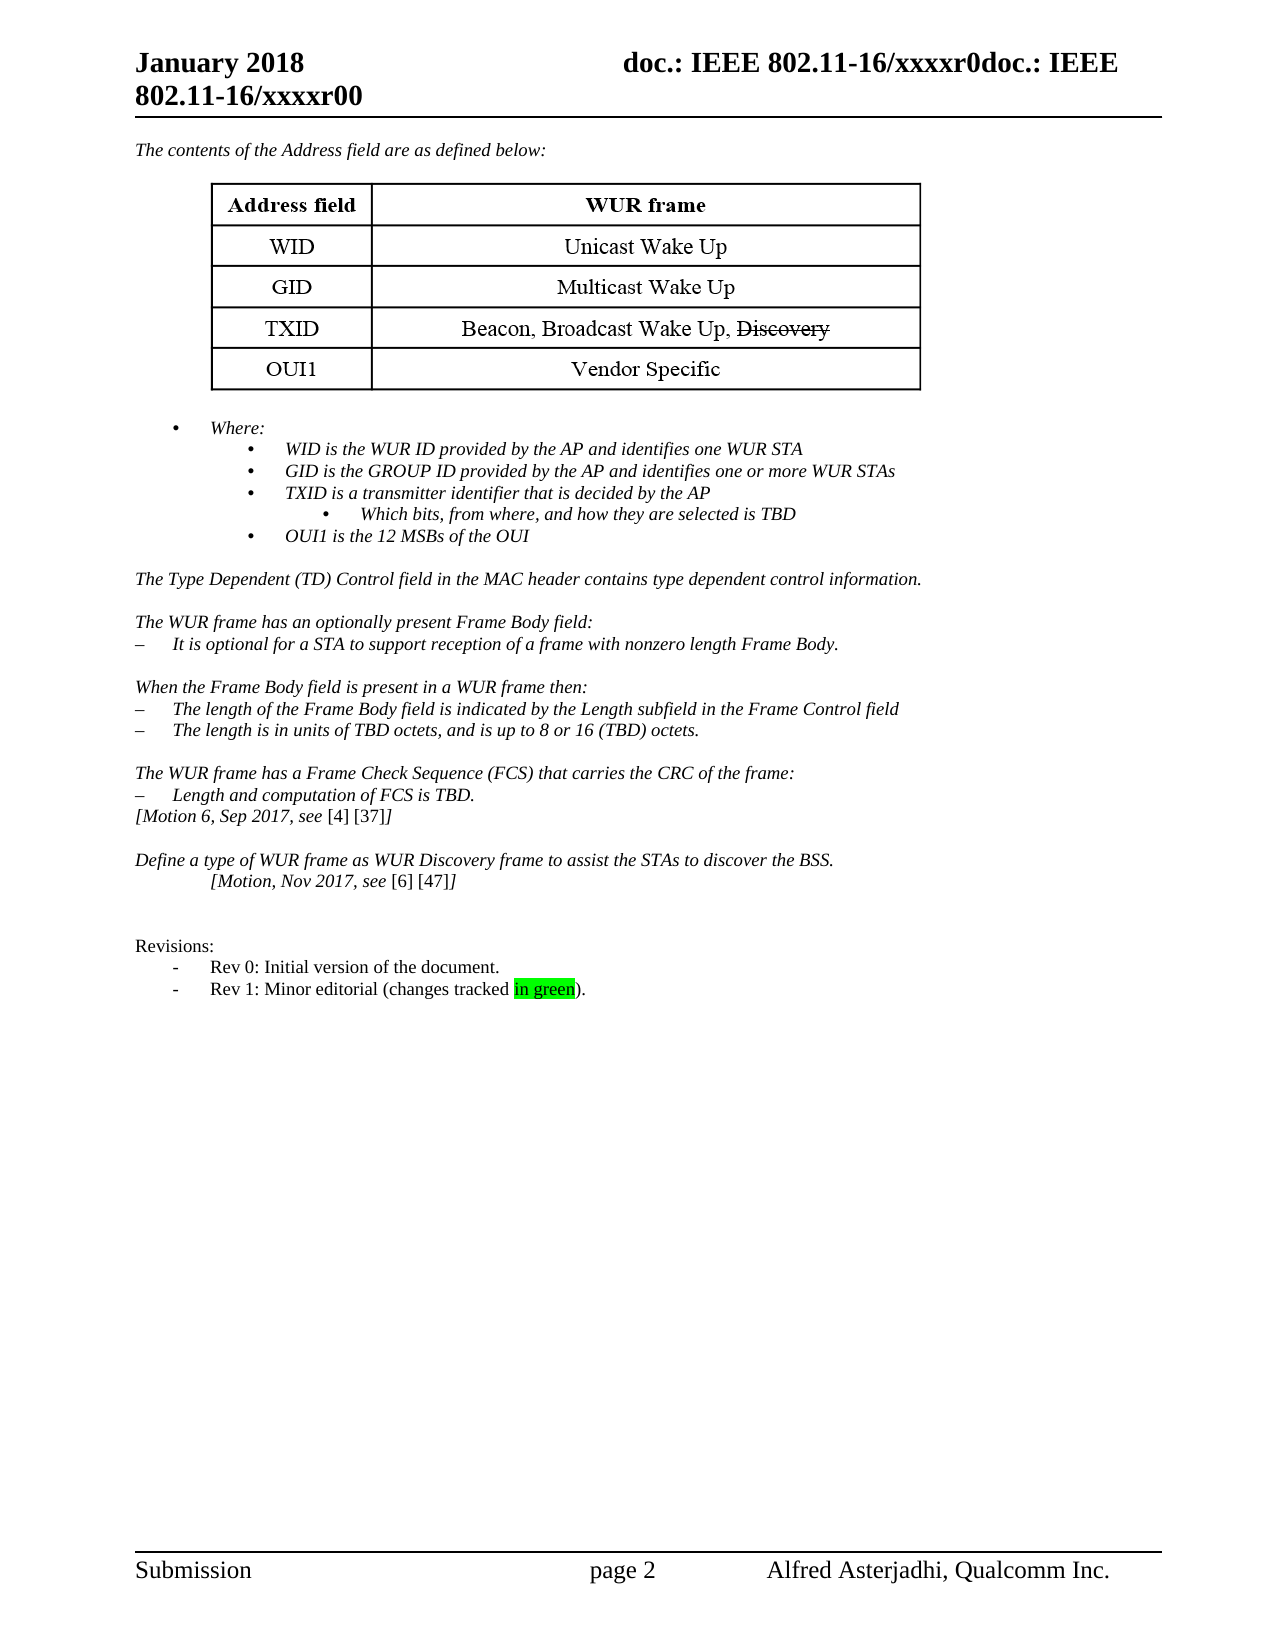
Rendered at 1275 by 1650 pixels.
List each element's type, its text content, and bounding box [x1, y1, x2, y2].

list The length of the Frame Body field is indicated by the Length subfield in the Frame Control field [135, 697, 1162, 719]
list [Motion, Nov 2017, see ] [210, 870, 1162, 892]
text The contents of the Address field are as defined below: [135, 139, 1162, 161]
text The Type Dependent (TD) Control field in the MAC header contains type dependent control information. [135, 568, 1162, 590]
list GID is the GROUP ID provided by the AP and identifies one or more WUR STAs [247, 460, 1162, 482]
text The WUR frame has an optionally present Frame Body field: [135, 611, 1162, 633]
list It is optional for a STA to support reception of a frame with nonzero length Frame Body. [135, 633, 1162, 654]
list Which bits, from where, and how they are selected is TBD [322, 503, 1162, 525]
list Rev 1: Minor editorial (changes tracked in green). [575, 978, 1162, 999]
text [Motion 6, Sep 2017, see ] [135, 805, 1162, 827]
list TXID is a transmitter identifier that is decided by the AP [247, 482, 1162, 503]
list WID is the WUR ID provided by the AP and identifies one WUR STA [247, 438, 1162, 460]
list Where: [172, 417, 1162, 438]
picture [210, 182, 922, 395]
list OUI1 is the 12 MSBs of the OUI [247, 525, 1162, 547]
list Length and computation of FCS is TBD. [135, 784, 1162, 805]
list Rev 0: Initial version of the document. [172, 956, 1162, 978]
text Define a type of WUR frame as WUR Discovery frame to assist the STAs to discover the BSS. [135, 848, 1162, 870]
list The length is in units of TBD octets, and is up to 8 or 16 (TBD) octets. [135, 719, 1162, 741]
text When the Frame Body field is present in a WUR frame then: [135, 676, 1162, 697]
list Rev 1: Minor editorial (changes tracked in green). [172, 978, 514, 999]
text The WUR frame has a Frame Check Sequence (FCS) that carries the CRC of the frame: [135, 762, 1162, 784]
text Revisions: [135, 935, 1162, 956]
